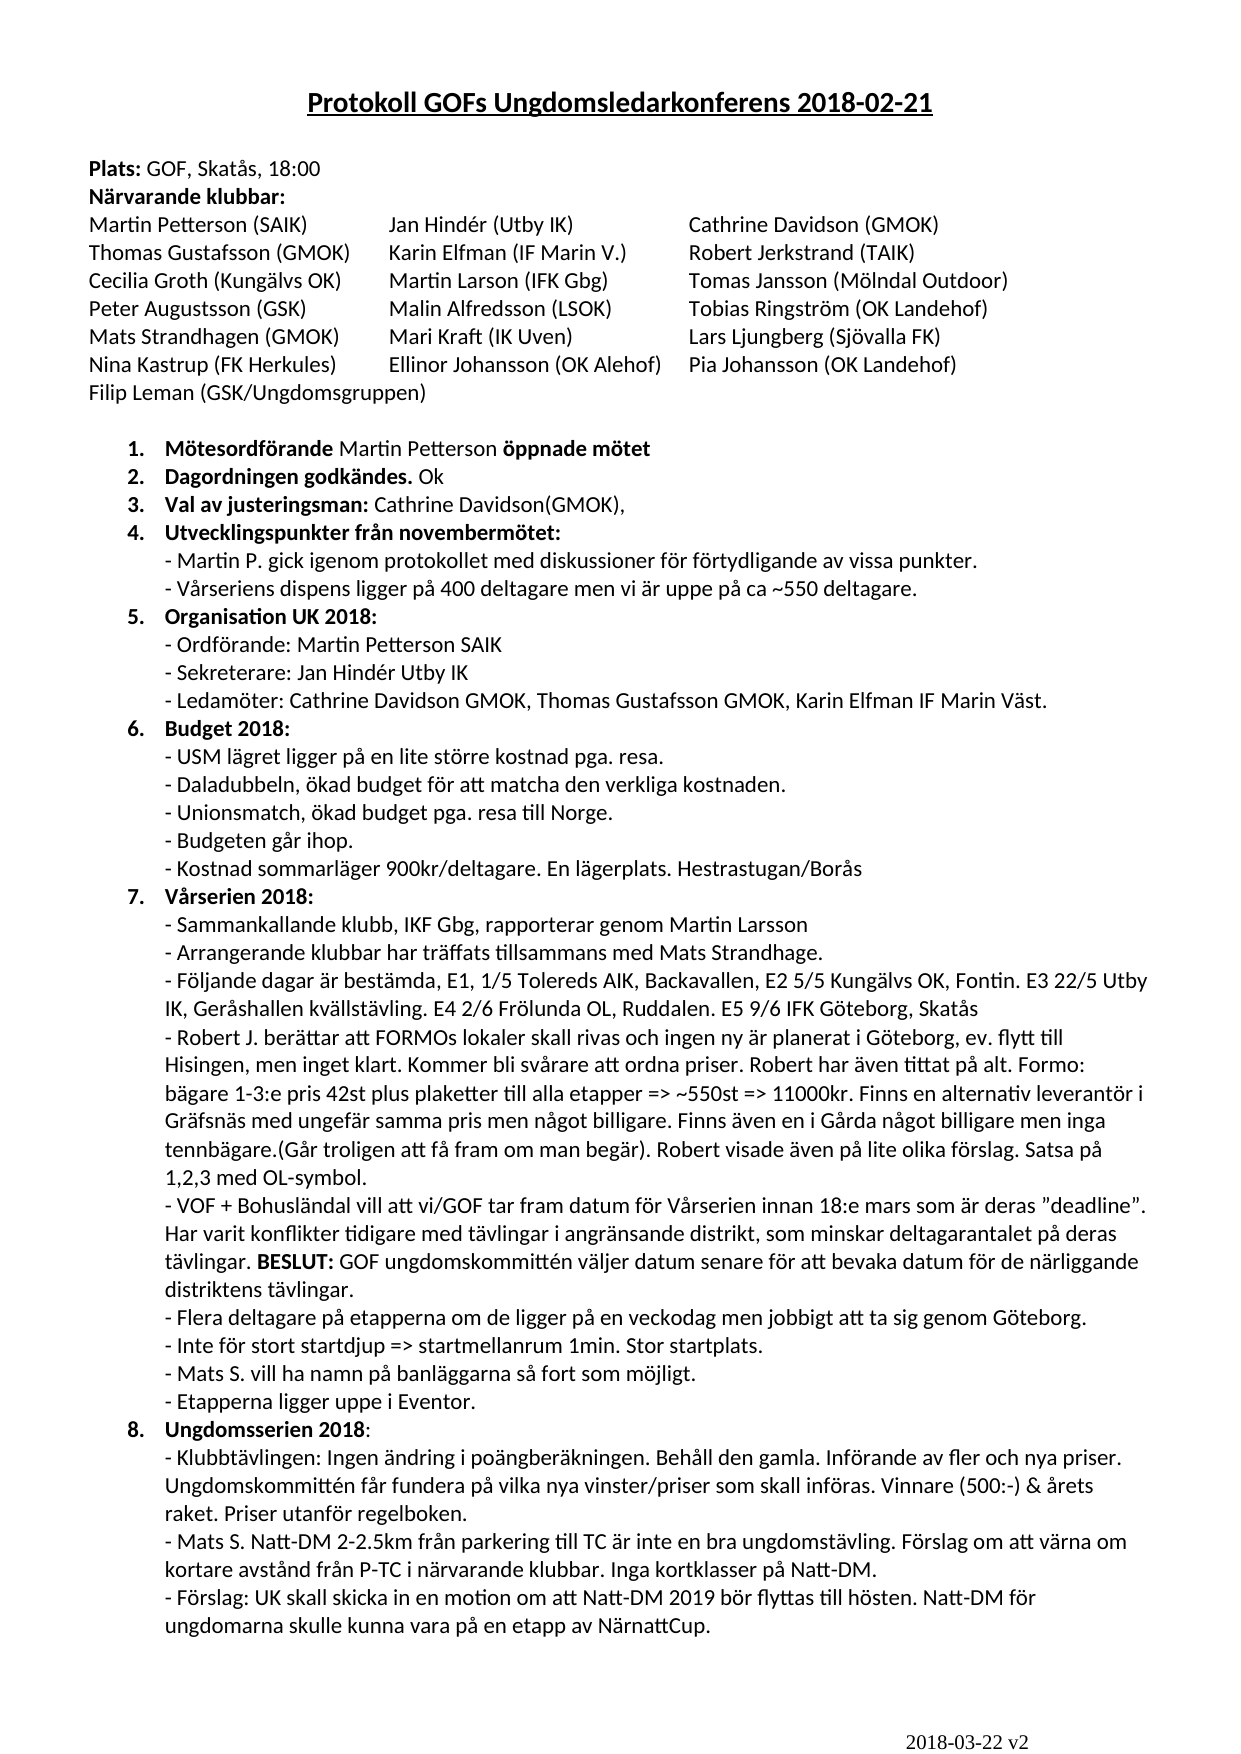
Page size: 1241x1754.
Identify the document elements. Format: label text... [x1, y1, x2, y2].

list Vårserien 2018: - Sammankallande klubb, IKF Gbg, rapporterar genom Martin Larsson - Arrangerande klubbar har träffats tillsammans med Mats Strandhage. - Följande dagar är bestämda, E1, 1/5 Tolereds AIK, Backavallen, E2 5/5 Kungälvs OK, Fontin. E3 22/5 Utby IK, Geråshallen kvällstävling. E4 2/6 Frölunda OL, Ruddalen. E5 9/6 IFK Göteborg, Skatås - Robert J. berättar att FORMOs lokaler skall rivas och ingen ny är planerat i Göteborg, ev. flytt till Hisingen, men inget klart. Kommer bli svårare att ordna priser. Robert har även tittat på alt. Formo: bägare 1-3:e pris 42st plus plaketter till alla etapper => ~550st => 11000kr. Finns en alternativ leverantör i Gräfsnäs med ungefär samma pris men något billigare. Finns även en i Gårda något billigare men inga tennbägare.(Går troligen att få fram om man begär). Robert visade även på lite olika förslag. Satsa på 1,2,3 med OL-symbol. - VOF + Bohusländal vill att vi/GOF tar fram datum för Vårserien innan 18:e mars som är deras ”deadline”. Har varit konflikter tidigare med tävlingar i angränsande distrikt, som minskar deltagarantalet på deras tävlingar. BESLUT: GOF ungdomskommittén väljer datum senare för att bevaka datum för de närliggande distriktens tävlingar. - Flera deltagare på etapperna om de ligger på en veckodag men jobbigt att ta sig genom Göteborg. - Inte för stort startdjup => startmellanrum 1min. Stor startplats. - Mats S. vill ha namn på banläggarna så fort som möjligt. - Etapperna ligger uppe i Eventor. [127, 882, 1152, 1415]
list Mötesordförande Martin Petterson öppnade mötet [127, 434, 1152, 462]
list Ungdomsserien 2018: - Klubbtävlingen: Ingen ändring i poängberäkningen. Behåll den gamla. Införande av fler och nya priser. Ungdomskommittén får fundera på vilka nya vinster/priser som skall införas. Vinnare (500:-) & årets raket. Priser utanför regelboken. - Mats S. Natt-DM 2-2.5km från parkering till TC är inte en bra ungdomstävling. Förslag om att värna om kortare avstånd från P-TC i närvarande klubbar. Inga kortklasser på Natt-DM. - Förslag: UK skall skicka in en motion om att Natt-DM 2019 bör flyttas till hösten. Natt-DM för ungdomarna skulle kunna vara på en etapp av NärnattCup. [127, 1415, 1152, 1639]
list Budget 2018: - USM lägret ligger på en lite större kostnad pga. resa. - Daladubbeln, ökad budget för att matcha den verkliga kostnaden. - Unionsmatch, ökad budget pga. resa till Norge. - Budgeten går ihop. - Kostnad sommarläger 900kr/deltagare. En lägerplats. Hestrastugan/Borås [127, 714, 1152, 882]
text Plats: GOF, Skatås, 18:00 [89, 154, 1152, 182]
list Utvecklingspunkter från novembermötet: - Martin P. gick igenom protokollet med diskussioner för förtydligande av vissa punkter. - Vårseriens dispens ligger på 400 deltagare men vi är uppe på ca ~550 deltagare. [127, 518, 1152, 602]
list Val av justeringsman: Cathrine Davidson(GMOK), [127, 490, 1152, 518]
list Organisation UK 2018: - Ordförande: Martin Petterson SAIK - Sekreterare: Jan Hindér Utby IK - Ledamöter: Cathrine Davidson GMOK, Thomas Gustafsson GMOK, Karin Elfman IF Marin Väst. [127, 602, 1152, 714]
text Närvarande klubbar: Martin Petterson (SAIK) Jan Hindér (Utby IK) Cathrine Davidson (GMOK) Thomas Gustafsson (GMOK) Karin Elfman (IF Marin V.) Robert Jerkstrand (TAIK) Cecilia Groth (Kungälvs OK) Martin Larson (IFK Gbg) Tomas Jansson (Mölndal Outdoor) Peter Augustsson (GSK) Malin Alfredsson (LSOK) Tobias Ringström (OK Landehof) Mats Strandhagen (GMOK) Mari Kraft (IK Uven) Lars Ljungberg (Sjövalla FK) Nina Kastrup (FK Herkules) Ellinor Johansson (OK Alehof) Pia Johansson (OK Landehof) Filip Leman (GSK/Ungdomsgruppen) [89, 182, 1152, 406]
subtitle Protokoll GOFs Ungdomsledarkonferens 2018-02-21 [89, 84, 1152, 120]
list Dagordningen godkändes. Ok [127, 462, 1152, 490]
